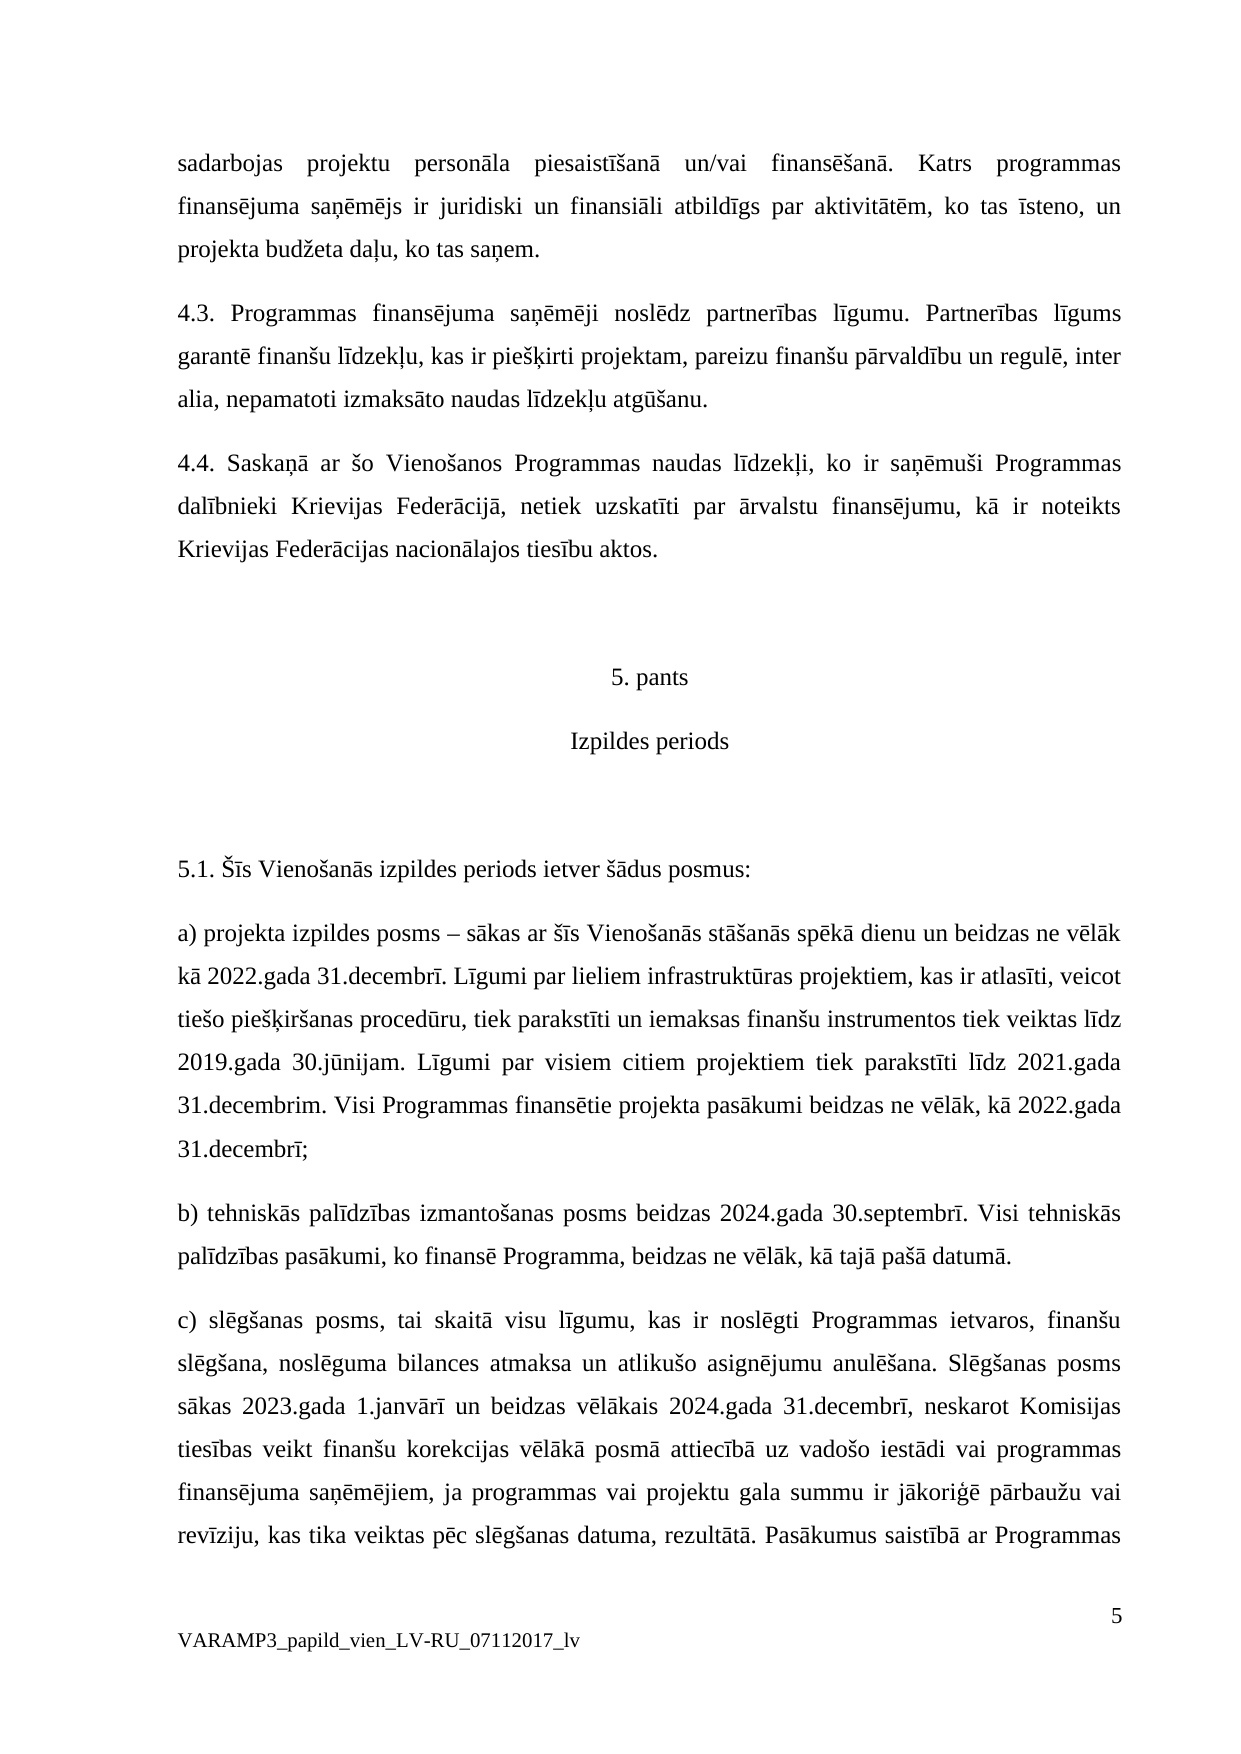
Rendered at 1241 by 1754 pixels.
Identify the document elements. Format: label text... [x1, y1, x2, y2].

text Izpildes periods [177, 726, 1122, 755]
text 4.4. Saskaņā ar šo Vienošanos Programmas naudas līdzekļi, ko ir saņēmuši Programmas dalībnieki Krievijas Federācijā, netiek uzskatīti par ārvalstu finansējumu, kā ir noteikts Krievijas Federācijas nacionālajos tiesību aktos. [177, 448, 1122, 563]
text a) projekta izpildes posms – sākas ar šīs Vienošanās stāšanās spēkā dienu un beidzas ne vēlāk kā 2022.gada 31.decembrī. Līgumi par lieliem infrastruktūras projektiem, kas ir atlasīti, veicot tiešo piešķiršanas procedūru, tiek parakstīti un iemaksas finanšu instrumentos tiek veiktas līdz 2019.gada 30.jūnijam. Līgumi par visiem citiem projektiem tiek parakstīti līdz 2021.gada 31.decembrim. Visi Programmas finansētie projekta pasākumi beidzas ne vēlāk, kā 2022.gada 31.decembrī; [177, 918, 1122, 1162]
text 5.1. Šīs Vienošanās izpildes periods ietver šādus posmus: [177, 854, 1122, 883]
text 5. pants [177, 662, 1122, 691]
text 4.3. Programmas finansējuma saņēmēji noslēdz partnerības līgumu. Partnerības līgums garantē finanšu līdzekļu, kas ir piešķirti projektam, pareizu finanšu pārvaldību un regulē, inter alia, nepamatoti izmaksāto naudas līdzekļu atgūšanu. [177, 298, 1122, 413]
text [177, 148, 1122, 263]
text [177, 1305, 1122, 1549]
text b) tehniskās palīdzības izmantošanas posms beidzas 2024.gada 30.septembrī. Visi tehniskās palīdzības pasākumi, ko finansē Programma, beidzas ne vēlāk, kā tajā pašā datumā. [177, 1198, 1122, 1269]
